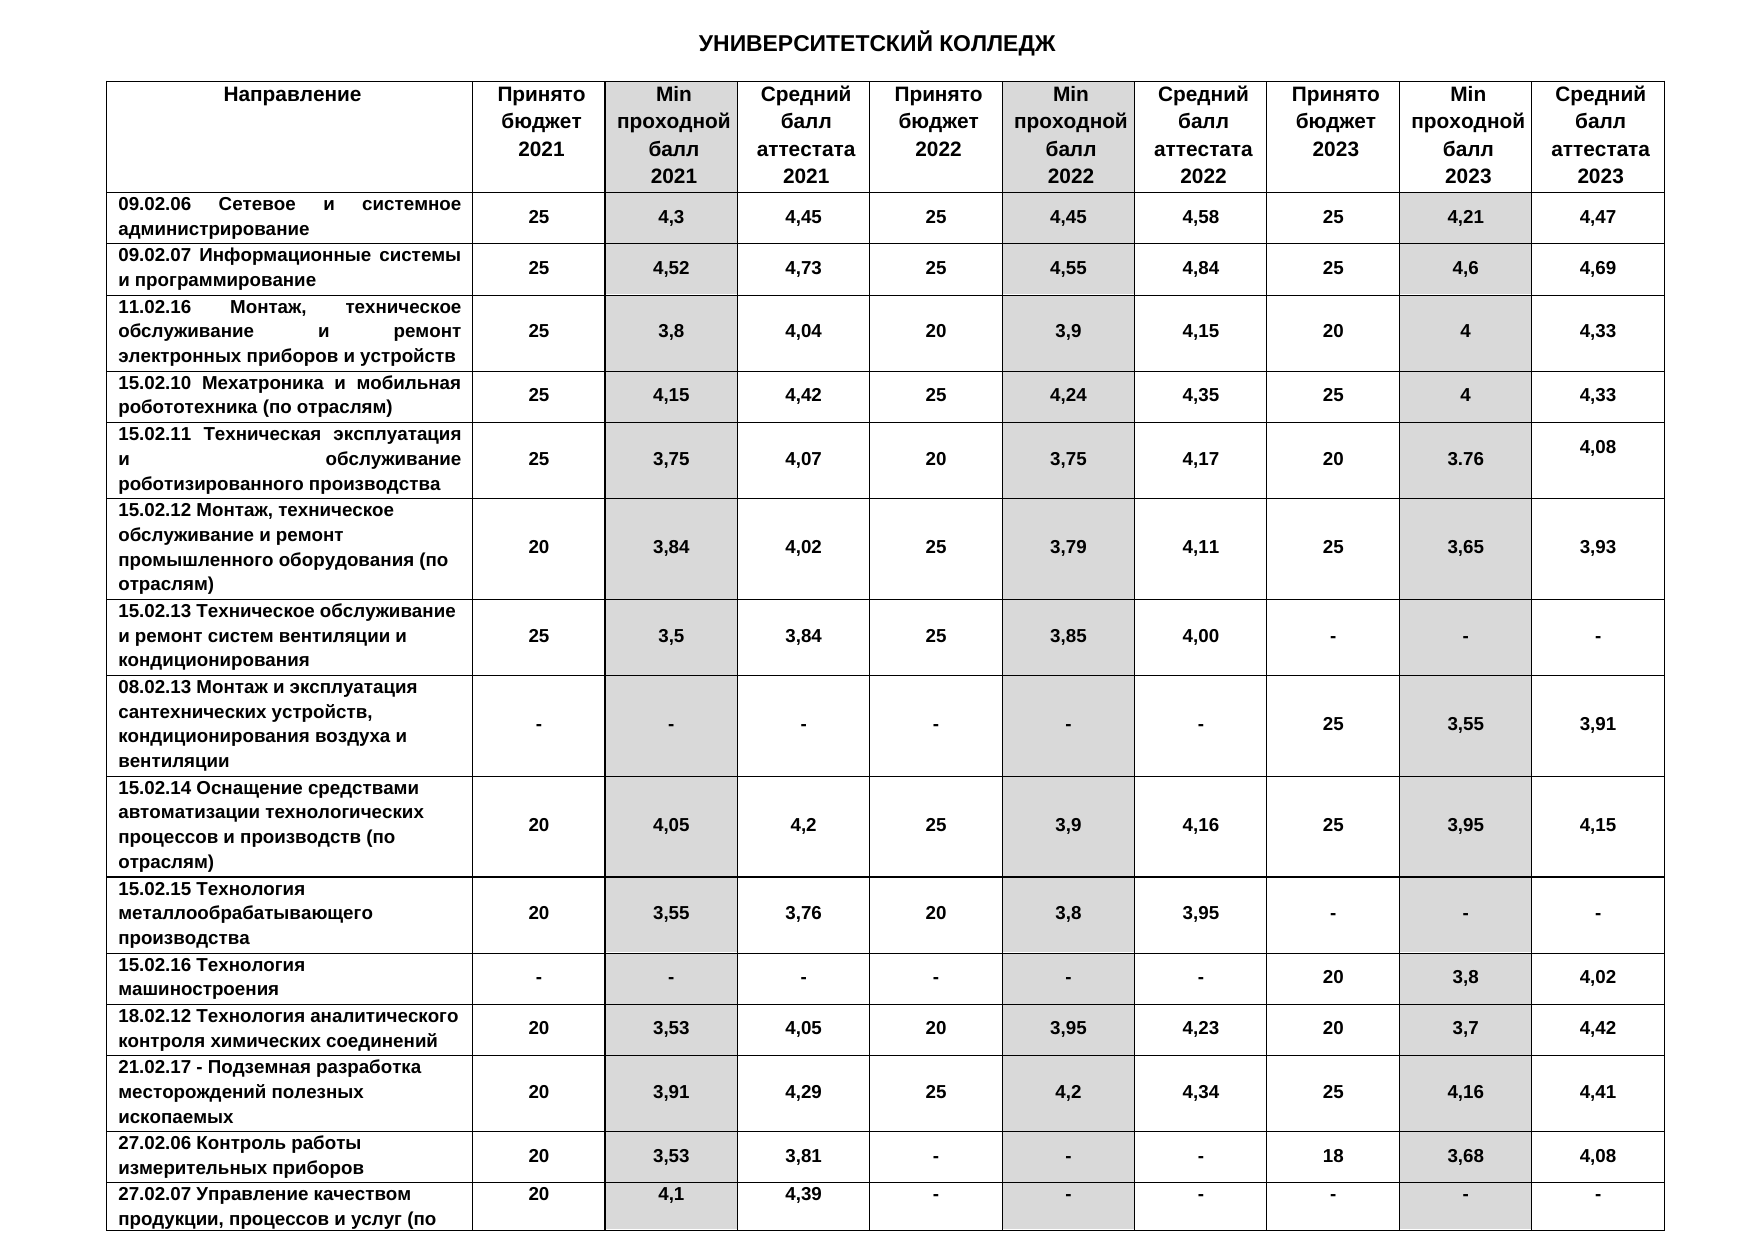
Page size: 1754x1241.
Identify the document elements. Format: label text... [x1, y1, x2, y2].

table_cell - [738, 676, 869, 776]
table_cell 20 [473, 1132, 604, 1182]
table_cell 4,1 [606, 1183, 737, 1229]
table_cell 3,95 [1003, 1005, 1134, 1055]
table_cell 3,8 [1400, 954, 1531, 1004]
table_cell 4,39 [738, 1183, 869, 1229]
table_cell 25 [473, 244, 604, 294]
table_cell 4,05 [606, 777, 737, 876]
table_cell 3,55 [606, 878, 737, 952]
table_cell 09.02.06 Сетевое и системное администрирование [107, 193, 472, 243]
table_cell 08.02.13 Монтаж и эксплуатация сантехнических устройств, кондиционирования воздуха и вентиляции [107, 676, 472, 776]
table_cell 20 [473, 1183, 604, 1229]
table_cell 4,58 [1135, 193, 1266, 243]
table_cell - [606, 954, 737, 1004]
table_cell 20 [870, 423, 1002, 498]
table_cell 15.02.11 Техническая эксплуатация и обслуживание роботизированного производства [107, 423, 472, 498]
table_cell 25 [1267, 244, 1399, 294]
table_cell - [1135, 1132, 1266, 1182]
table_cell - [1267, 600, 1399, 675]
table_cell 25 [1267, 372, 1399, 422]
table_cell - [473, 954, 604, 1004]
table_cell 25 [870, 777, 1002, 876]
table_cell 4,33 [1532, 296, 1664, 371]
table_cell 20 [870, 296, 1002, 371]
table_cell 20 [1267, 1005, 1399, 1055]
table_cell 4,55 [1003, 244, 1134, 294]
table_cell 3,93 [1532, 499, 1664, 599]
table_cell 4,33 [1532, 372, 1664, 422]
table_cell 4,34 [1135, 1056, 1266, 1131]
table_cell 3,7 [1400, 1005, 1531, 1055]
table_cell 25 [473, 372, 604, 422]
table_cell - [1400, 1183, 1531, 1229]
table_cell 4,41 [1532, 1056, 1664, 1131]
table_cell - [1532, 600, 1664, 675]
table_cell - [1267, 878, 1399, 952]
table_cell 4,6 [1400, 244, 1531, 294]
table_cell 15.02.12 Монтаж, техническое обслуживание и ремонт промышленного оборудования (по отраслям) [107, 499, 472, 599]
table_cell 3,9 [1003, 296, 1134, 371]
table_cell 15.02.13 Техническое обслуживание и ремонт систем вентиляции и кондиционирования [107, 600, 472, 675]
table_cell - [1003, 676, 1134, 776]
table_cell - [1003, 954, 1134, 1004]
text УНИВЕРСИТЕТСКИЙ КОЛЛЕДЖ [118, 29, 1636, 56]
table_cell 3,95 [1400, 777, 1531, 876]
table_cell 3,76 [738, 878, 869, 952]
table_cell 20 [473, 878, 604, 952]
table_cell - [473, 676, 604, 776]
table_cell 3,5 [606, 600, 737, 675]
table_cell 25 [473, 423, 604, 498]
table_cell 25 [1267, 193, 1399, 243]
table_cell 25 [473, 600, 604, 675]
table_cell 25 [870, 499, 1002, 599]
table_cell 4,00 [1135, 600, 1266, 675]
table_cell 4,16 [1400, 1056, 1531, 1131]
table_cell - [1532, 878, 1664, 952]
table_cell 11.02.16 Монтаж, техническое обслуживание и ремонт электронных приборов и устройств [107, 296, 472, 371]
table_cell 4,29 [738, 1056, 869, 1131]
table_cell 3,84 [738, 600, 869, 675]
table_cell 20 [1267, 423, 1399, 498]
table_cell 4,84 [1135, 244, 1266, 294]
table_header Средний балл аттестата 2021 [738, 82, 869, 192]
table_cell 21.02.17 - Подземная разработка месторождений полезных ископаемых [107, 1056, 472, 1131]
table_cell 20 [870, 878, 1002, 952]
table_cell 4,02 [738, 499, 869, 599]
table_cell - [870, 1132, 1002, 1182]
table_cell 20 [473, 777, 604, 876]
table_header Средний балл аттестата 2022 [1135, 82, 1266, 192]
table_cell 3,9 [1003, 777, 1134, 876]
table_cell 15.02.15 Технология металлообрабатывающего производства [107, 878, 472, 952]
table_cell 4,11 [1135, 499, 1266, 599]
table_cell 25 [870, 600, 1002, 675]
table_cell 4,07 [738, 423, 869, 498]
table_cell - [1135, 1183, 1266, 1229]
table_cell 4 [1400, 296, 1531, 371]
table_cell 4 [1400, 372, 1531, 422]
table_cell - [738, 954, 869, 1004]
table_header Принято бюджет 2022 [870, 82, 1002, 192]
table_cell 3,84 [606, 499, 737, 599]
table_cell 20 [473, 499, 604, 599]
table_cell 4,3 [606, 193, 737, 243]
table_cell 3,53 [606, 1132, 737, 1182]
table_cell 3.76 [1400, 423, 1531, 498]
table_cell 20 [473, 1056, 604, 1131]
table_cell 25 [473, 296, 604, 371]
table_cell 4,45 [1003, 193, 1134, 243]
table_header Направление [107, 82, 472, 192]
table_cell - [1003, 1183, 1134, 1229]
table_cell 3,55 [1400, 676, 1531, 776]
table_header Принято бюджет 2023 [1267, 82, 1399, 192]
table_cell 4,02 [1532, 954, 1664, 1004]
table_cell 18.02.12 Технология аналитического контроля химических соединений [107, 1005, 472, 1055]
table_cell 4,08 [1532, 1132, 1664, 1182]
table_header Принято бюджет 2021 [473, 82, 604, 192]
table_cell 25 [870, 1056, 1002, 1131]
table_header Min проходной балл 2022 [1003, 82, 1134, 192]
table_cell 4,05 [738, 1005, 869, 1055]
table_cell 4,2 [738, 777, 869, 876]
table_cell - [1003, 1132, 1134, 1182]
table_cell 20 [870, 1005, 1002, 1055]
table_cell - [870, 1183, 1002, 1229]
table_cell 4,35 [1135, 372, 1266, 422]
table_cell 3,75 [606, 423, 737, 498]
table_cell 3,91 [606, 1056, 737, 1131]
table_cell 20 [473, 1005, 604, 1055]
table_cell 25 [473, 193, 604, 243]
table_cell - [1135, 676, 1266, 776]
table_cell 4,15 [1532, 777, 1664, 876]
table_cell - [606, 676, 737, 776]
table_cell 3,81 [738, 1132, 869, 1182]
table_cell 15.02.10 Мехатроника и мобильная робототехника (по отраслям) [107, 372, 472, 422]
table_cell 4,45 [738, 193, 869, 243]
table_cell 3,8 [1003, 878, 1134, 952]
table_cell 4,21 [1400, 193, 1531, 243]
table_cell - [870, 954, 1002, 1004]
table_cell 3,95 [1135, 878, 1266, 952]
table_cell - [1267, 1183, 1399, 1229]
table_cell 4,2 [1003, 1056, 1134, 1131]
table_cell 3,65 [1400, 499, 1531, 599]
table_cell 4,52 [606, 244, 737, 294]
table_cell 4,69 [1532, 244, 1664, 294]
table_cell 15.02.16 Технология машиностроения [107, 954, 472, 1004]
table_cell 4,24 [1003, 372, 1134, 422]
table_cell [107, 1183, 472, 1229]
table_cell 25 [1267, 1056, 1399, 1131]
table_header Средний балл аттестата 2023 [1532, 82, 1664, 192]
table_cell 3,8 [606, 296, 737, 371]
table_cell 3,53 [606, 1005, 737, 1055]
table_cell 4,23 [1135, 1005, 1266, 1055]
table_cell 4,16 [1135, 777, 1266, 876]
table_cell 3,68 [1400, 1132, 1531, 1182]
table_cell 27.02.06 Контроль работы измерительных приборов [107, 1132, 472, 1182]
table_cell 4,17 [1135, 423, 1266, 498]
table_cell 4,42 [1532, 1005, 1664, 1055]
table_cell 18 [1267, 1132, 1399, 1182]
table_cell 15.02.14 Оснащение средствами автоматизации технологических процессов и производств (по отраслям) [107, 777, 472, 876]
table_cell 20 [1267, 296, 1399, 371]
table_cell 3,85 [1003, 600, 1134, 675]
table_cell - [1135, 954, 1266, 1004]
table_cell - [1400, 600, 1531, 675]
table_cell 25 [1267, 499, 1399, 599]
table_cell 4,42 [738, 372, 869, 422]
table_cell 25 [870, 244, 1002, 294]
table_cell 4,15 [1135, 296, 1266, 371]
table_cell - [1532, 1183, 1664, 1229]
table_cell 3,91 [1532, 676, 1664, 776]
table_cell - [1400, 878, 1531, 952]
table_header Min проходной балл 2021 [606, 82, 737, 192]
table_cell 20 [1267, 954, 1399, 1004]
table_cell 4,15 [606, 372, 737, 422]
table_cell 4,73 [738, 244, 869, 294]
table_cell 4,04 [738, 296, 869, 371]
table_cell 09.02.07 Информационные системы и программирование [107, 244, 472, 294]
table_cell 4,08 [1532, 423, 1664, 498]
table_cell 25 [1267, 777, 1399, 876]
table_cell 25 [870, 193, 1002, 243]
table_cell - [870, 676, 1002, 776]
table_cell 3,75 [1003, 423, 1134, 498]
table_cell 3,79 [1003, 499, 1134, 599]
table_cell 4,47 [1532, 193, 1664, 243]
table_cell 25 [870, 372, 1002, 422]
table_header Min проходной балл 2023 [1400, 82, 1531, 192]
table_cell 25 [1267, 676, 1399, 776]
